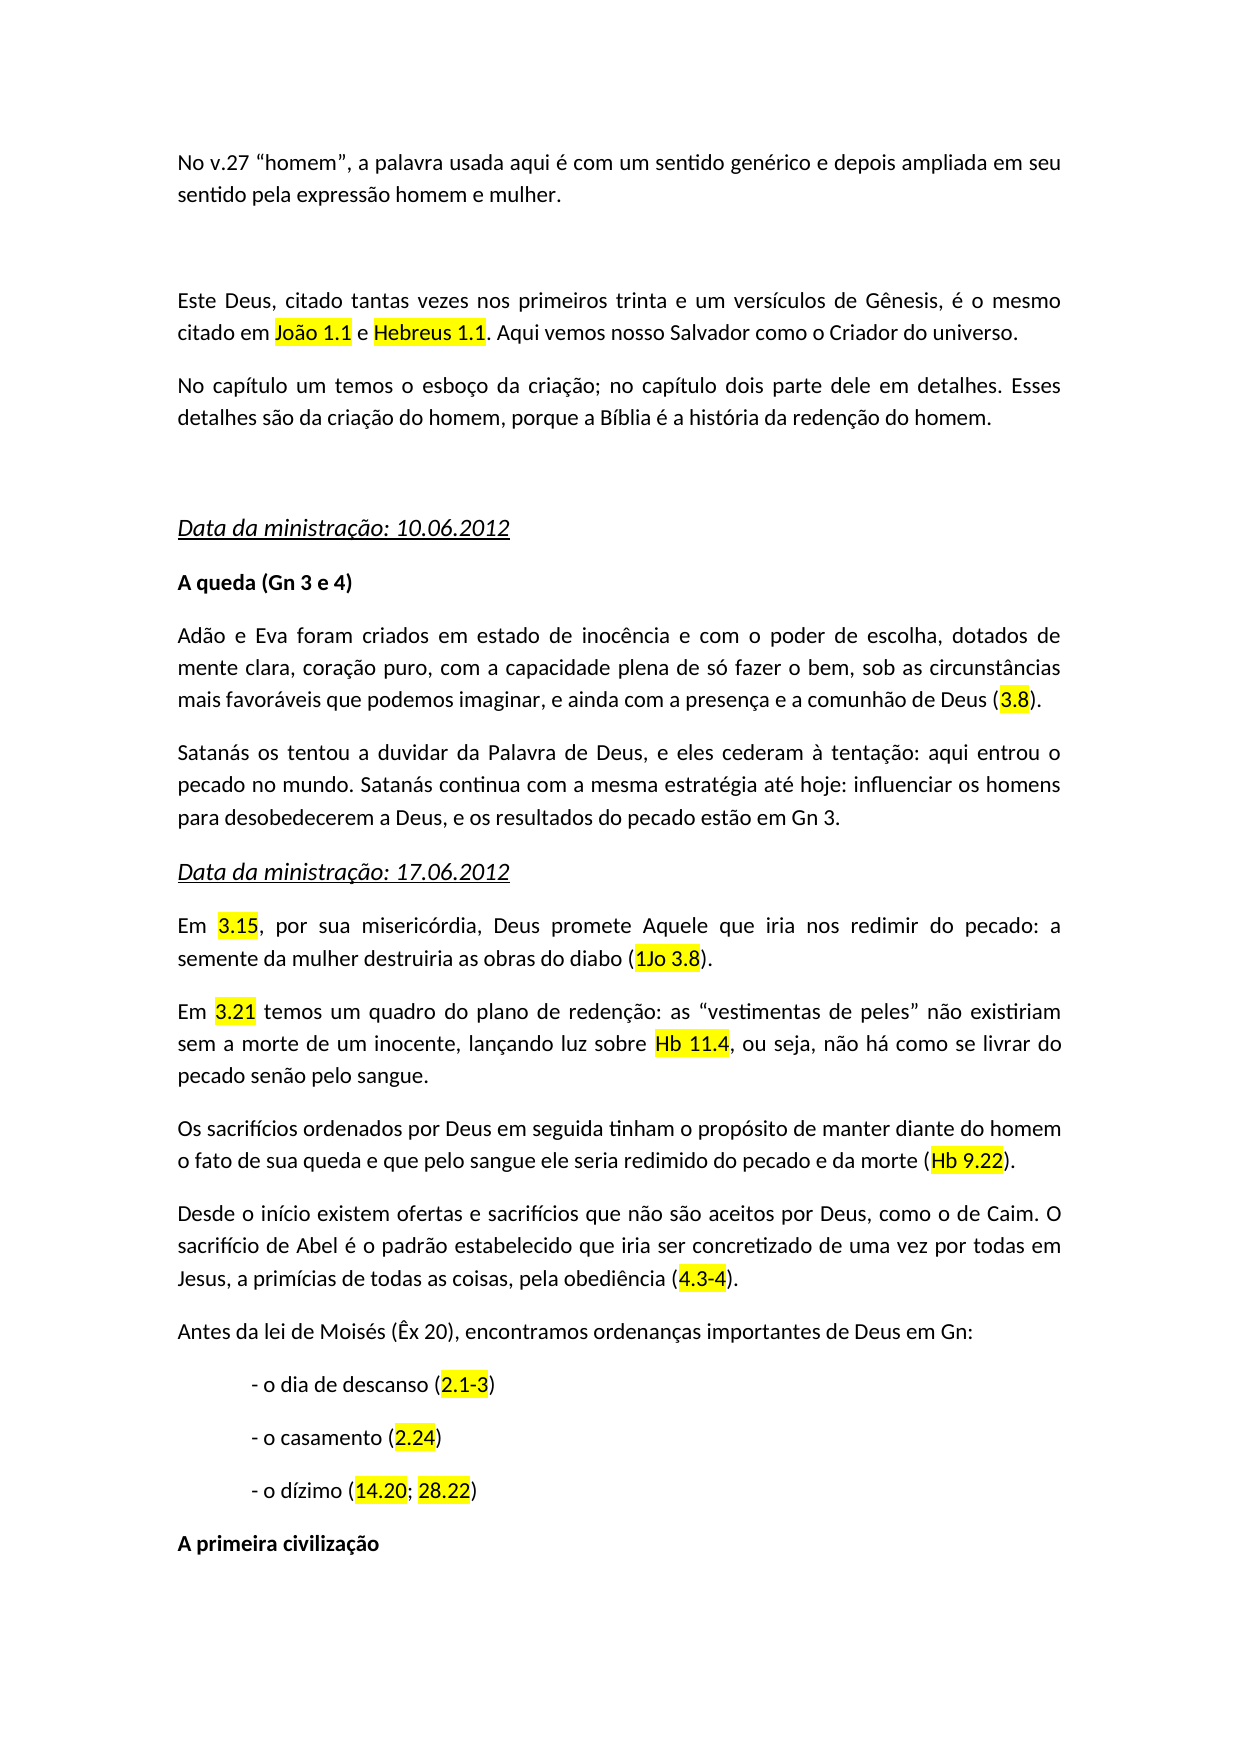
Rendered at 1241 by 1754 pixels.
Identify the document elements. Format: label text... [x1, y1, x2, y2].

text Os sacrifícios ordenados por Deus em seguida tinham o propósito de manter diante do homem o fato de sua queda e que pelo sangue ele seria redimido do pecado e da morte (Hb 9.22). [177, 1114, 1063, 1174]
text Desde o início existem ofertas e sacrifícios que não são aceitos por Deus, como o de Caim. O sacrifício de Abel é o padrão estabelecido que iria ser concretizado de uma vez por todas em Jesus, a primícias de todas as coisas, pela obediência (4.3-4). [177, 1199, 1063, 1292]
text Este Deus, citado tantas vezes nos primeiros trinta e um versículos de Gênesis, é o mesmo citado em João 1.1 e Hebreus 1.1. Aqui vemos nosso Salvador como o Criador do universo. [177, 286, 1063, 346]
text No v.27 “homem”, a palavra usada aqui é com um sentido genérico e depois ampliada em seu sentido pela expressão homem e mulher. [177, 148, 1063, 208]
text Data da ministração: 17.06.2012 [177, 856, 1063, 886]
text No capítulo um temos o esboço da criação; no capítulo dois parte dele em detalhes. Esses detalhes são da criação do homem, porque a Bíblia é a história da redenção do homem. [177, 371, 1063, 431]
text Em 3.21 temos um quadro do plano de redenção: as “vestimentas de peles” não existiriam sem a morte de um inocente, lançando luz sobre Hb 11.4, ou seja, não há como se livrar do pecado senão pelo sangue. [177, 997, 1063, 1089]
text - o casamento (2.24) [177, 1423, 395, 1451]
text A queda (Gn 3 e 4) [177, 568, 1063, 596]
text - o dízimo (14.20; 28.22) [177, 1476, 355, 1504]
text - o dízimo (14.20; 28.22) [470, 1476, 1063, 1504]
text Em 3.15, por sua misericórdia, Deus promete Aquele que iria nos redimir do pecado: a semente da mulher destruiria as obras do diabo (1Jo 3.8). [177, 912, 1063, 972]
text - o dia de descanso (2.1-3) [177, 1370, 441, 1398]
text - o casamento (2.24) [435, 1423, 1063, 1451]
text Satanás os tentou a duvidar da Palavra de Deus, e eles cederam à tentação: aqui entrou o pecado no mundo. Satanás continua com a mesma estratégia até hoje: influenciar os homens para desobedecerem a Deus, e os resultados do pecado estão em Gn 3. [177, 738, 1063, 831]
text A primeira civilização [177, 1529, 1063, 1557]
text - o dia de descanso (2.1-3) [488, 1370, 1063, 1398]
text Antes da lei de Moisés (Êx 20), encontramos ordenanças importantes de Deus em Gn: [177, 1317, 1063, 1345]
text Adão e Eva foram criados em estado de inocência e com o poder de escolha, dotados de mente clara, coração puro, com a capacidade plena de só fazer o bem, sob as circunstâncias mais favoráveis que podemos imaginar, e ainda com a presença e a comunhão de Deus (3.8). [177, 621, 1063, 713]
text Data da ministração: 10.06.2012 [177, 512, 1063, 543]
